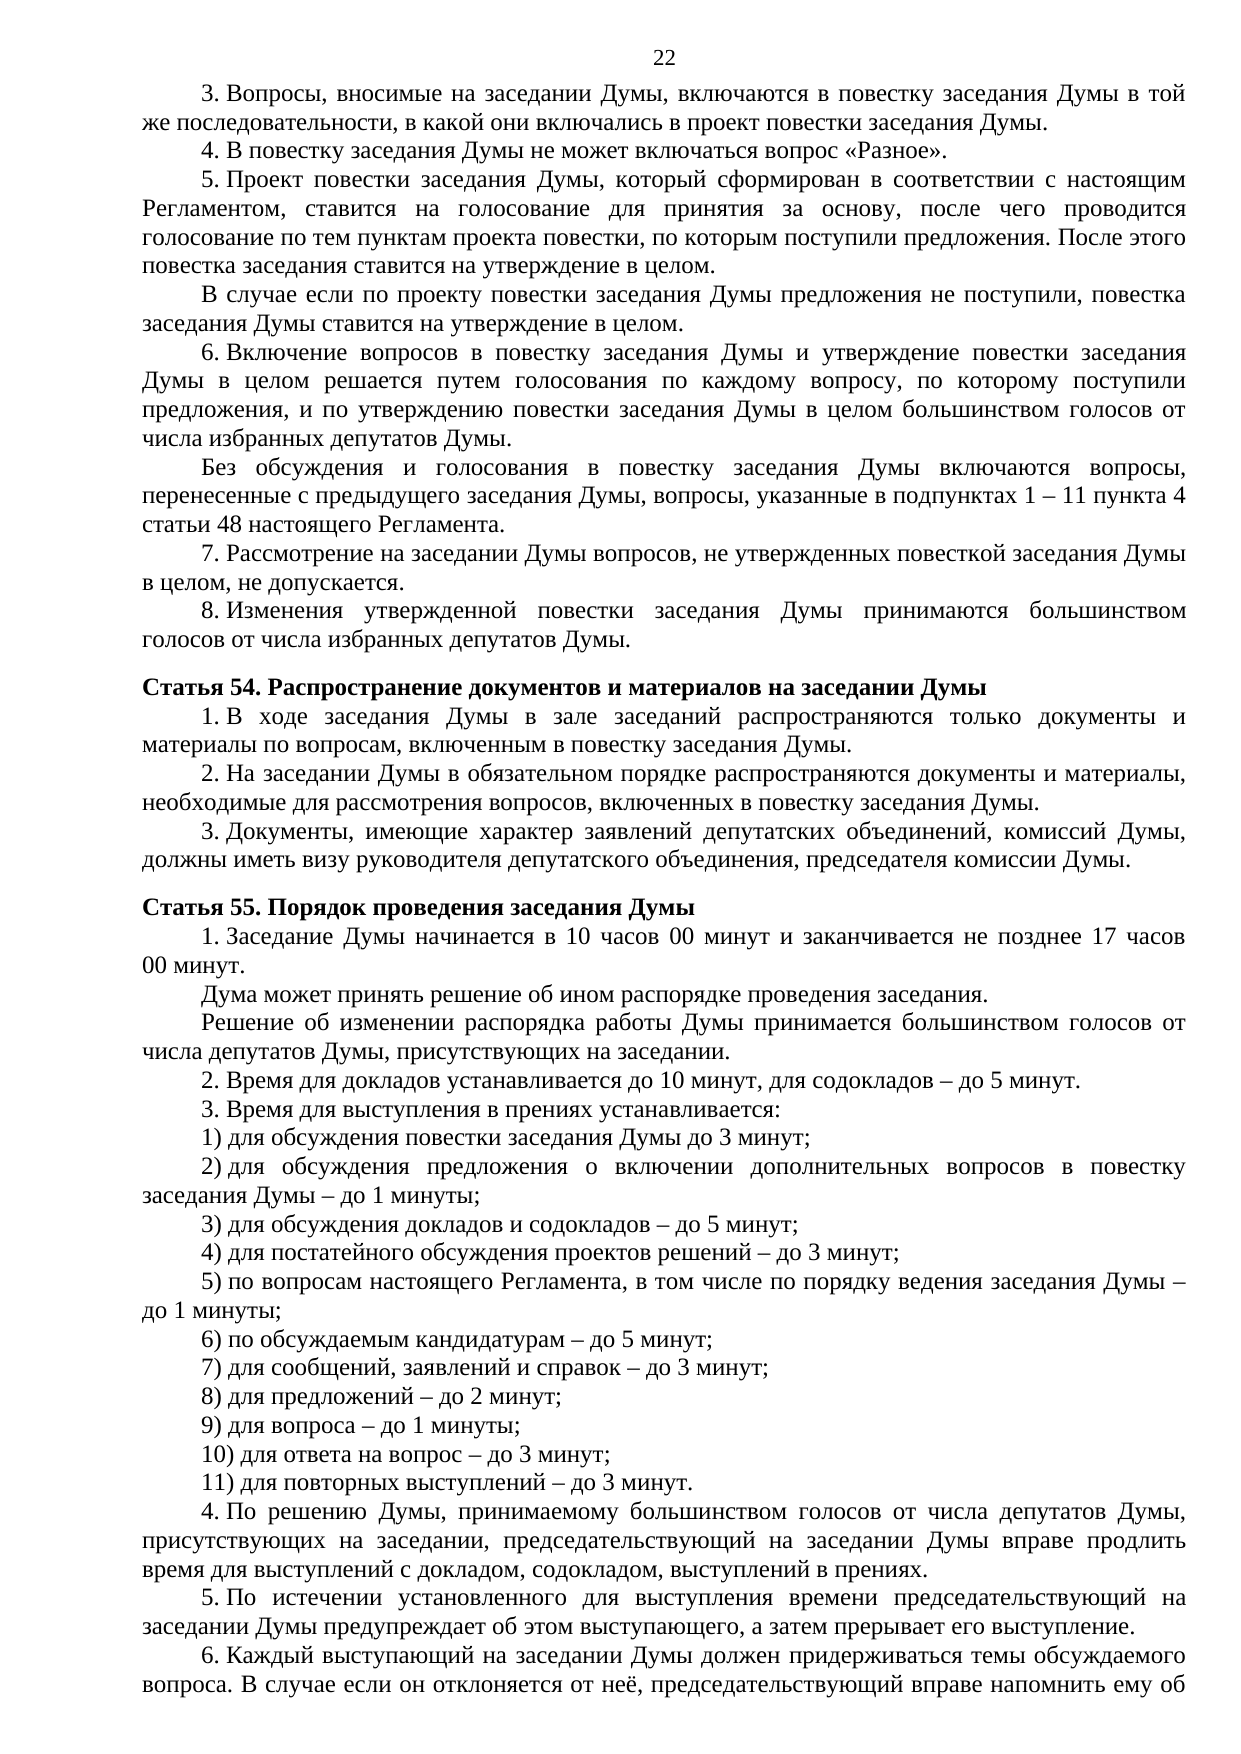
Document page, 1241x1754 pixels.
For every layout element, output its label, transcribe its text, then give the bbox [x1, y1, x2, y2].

text 3. Время для выступления в прениях устанавливается: [142, 1094, 1187, 1122]
text 2. Время для докладов устанавливается до 10 минут, для содокладов – до 5 минут. [142, 1065, 1187, 1094]
text 4. В повестку заседания Думы не может включаться вопрос «Разное». [142, 135, 1187, 164]
text 4. По решению Думы, принимаемому большинством голосов от числа депутатов Думы, присутствующих на заседании, председательствующий на заседании Думы вправе продлить время для выступлений с докладом, содокладом, выступлений в прениях. [142, 1496, 1187, 1582]
text 4) для постатейного обсуждения проектов решений – до 3 минут; [142, 1237, 1187, 1266]
text 5. Проект повестки заседания Думы, который сформирован в соответствии с настоящим Регламентом, ставится на голосование для принятия за основу, после чего проводится голосование по тем пунктам проекта повестки, по которым поступили предложения. После этого повестка заседания ставится на утверждение в целом. [142, 164, 1187, 279]
text 3) для обсуждения докладов и содокладов – до 5 минут; [142, 1209, 1187, 1237]
text Решение об изменении распорядка работы Думы принимается большинством голосов от числа депутатов Думы, присутствующих на заседании. [142, 1007, 1187, 1065]
text 1) для обсуждения повестки заседания Думы до 3 минут; [142, 1122, 1187, 1151]
text 1. В ходе заседания Думы в зале заседаний распространяются только документы и материалы по вопросам, включенным в повестку заседания Думы. [142, 701, 1187, 758]
text В случае если по проекту повестки заседания Думы предложения не поступили, повестка заседания Думы ставится на утверждение в целом. [142, 279, 1187, 337]
text 1. Заседание Думы начинается в 10 часов 00 минут и заканчивается не позднее 17 часов 00 минут. [142, 921, 1187, 979]
text Без обсуждения и голосования в повестку заседания Думы включаются вопросы, перенесенные с предыдущего заседания Думы, вопросы, указанные в подпунктах 1 – 11 пункта 4 статьи 48 настоящего Регламента. [142, 452, 1187, 538]
text Статья 54. Распространение документов и материалов на заседании Думы [142, 672, 1187, 701]
text 8. Изменения утвержденной повестки заседания Думы принимаются большинством голосов от числа избранных депутатов Думы. [142, 595, 1187, 653]
text 7) для сообщений, заявлений и справок – до 3 минут; [142, 1352, 1187, 1381]
text 5. По истечении установленного для выступления времени председательствующий на заседании Думы предупреждает об этом выступающего, а затем прерывает его выступление. [142, 1582, 1187, 1640]
text 2. На заседании Думы в обязательном порядке распространяются документы и материалы, необходимые для рассмотрения вопросов, включенных в повестку заседания Думы. [142, 758, 1187, 816]
text 2) для обсуждения предложения о включении дополнительных вопросов в повестку заседания Думы – до 1 минуты; [142, 1151, 1187, 1209]
text 11) для повторных выступлений – до 3 минут. [142, 1467, 1187, 1496]
text 7. Рассмотрение на заседании Думы вопросов, не утвержденных повесткой заседания Думы в целом, не допускается. [142, 538, 1187, 595]
text 6. Включение вопросов в повестку заседания Думы и утверждение повестки заседания Думы в целом решается путем голосования по каждому вопросу, по которому поступили предложения, и по утверждению повестки заседания Думы в целом большинством голосов от числа избранных депутатов Думы. [142, 337, 1187, 452]
text 6) по обсуждаемым кандидатурам – до 5 минут; [142, 1324, 1187, 1352]
text 10) для ответа на вопрос – до 3 минут; [142, 1439, 1187, 1467]
text 8) для предложений – до 2 минут; [142, 1381, 1187, 1410]
text 9) для вопроса – до 1 минуты; [142, 1410, 1187, 1439]
text Статья 55. Порядок проведения заседания Думы [142, 892, 1187, 921]
text 3. Документы, имеющие характер заявлений депутатских объединений, комиссий Думы, должны иметь визу руководителя депутатского объединения, председателя комиссии Думы. [142, 816, 1187, 873]
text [142, 1640, 1187, 1697]
text 3. Вопросы, вносимые на заседании Думы, включаются в повестку заседания Думы в той же последовательности, в какой они включались в проект повестки заседания Думы. [142, 78, 1187, 135]
text Дума может принять решение об ином распорядке проведения заседания. [142, 979, 1187, 1007]
text 5) по вопросам настоящего Регламента, в том числе по порядку ведения заседания Думы – до 1 минуты; [142, 1266, 1187, 1324]
